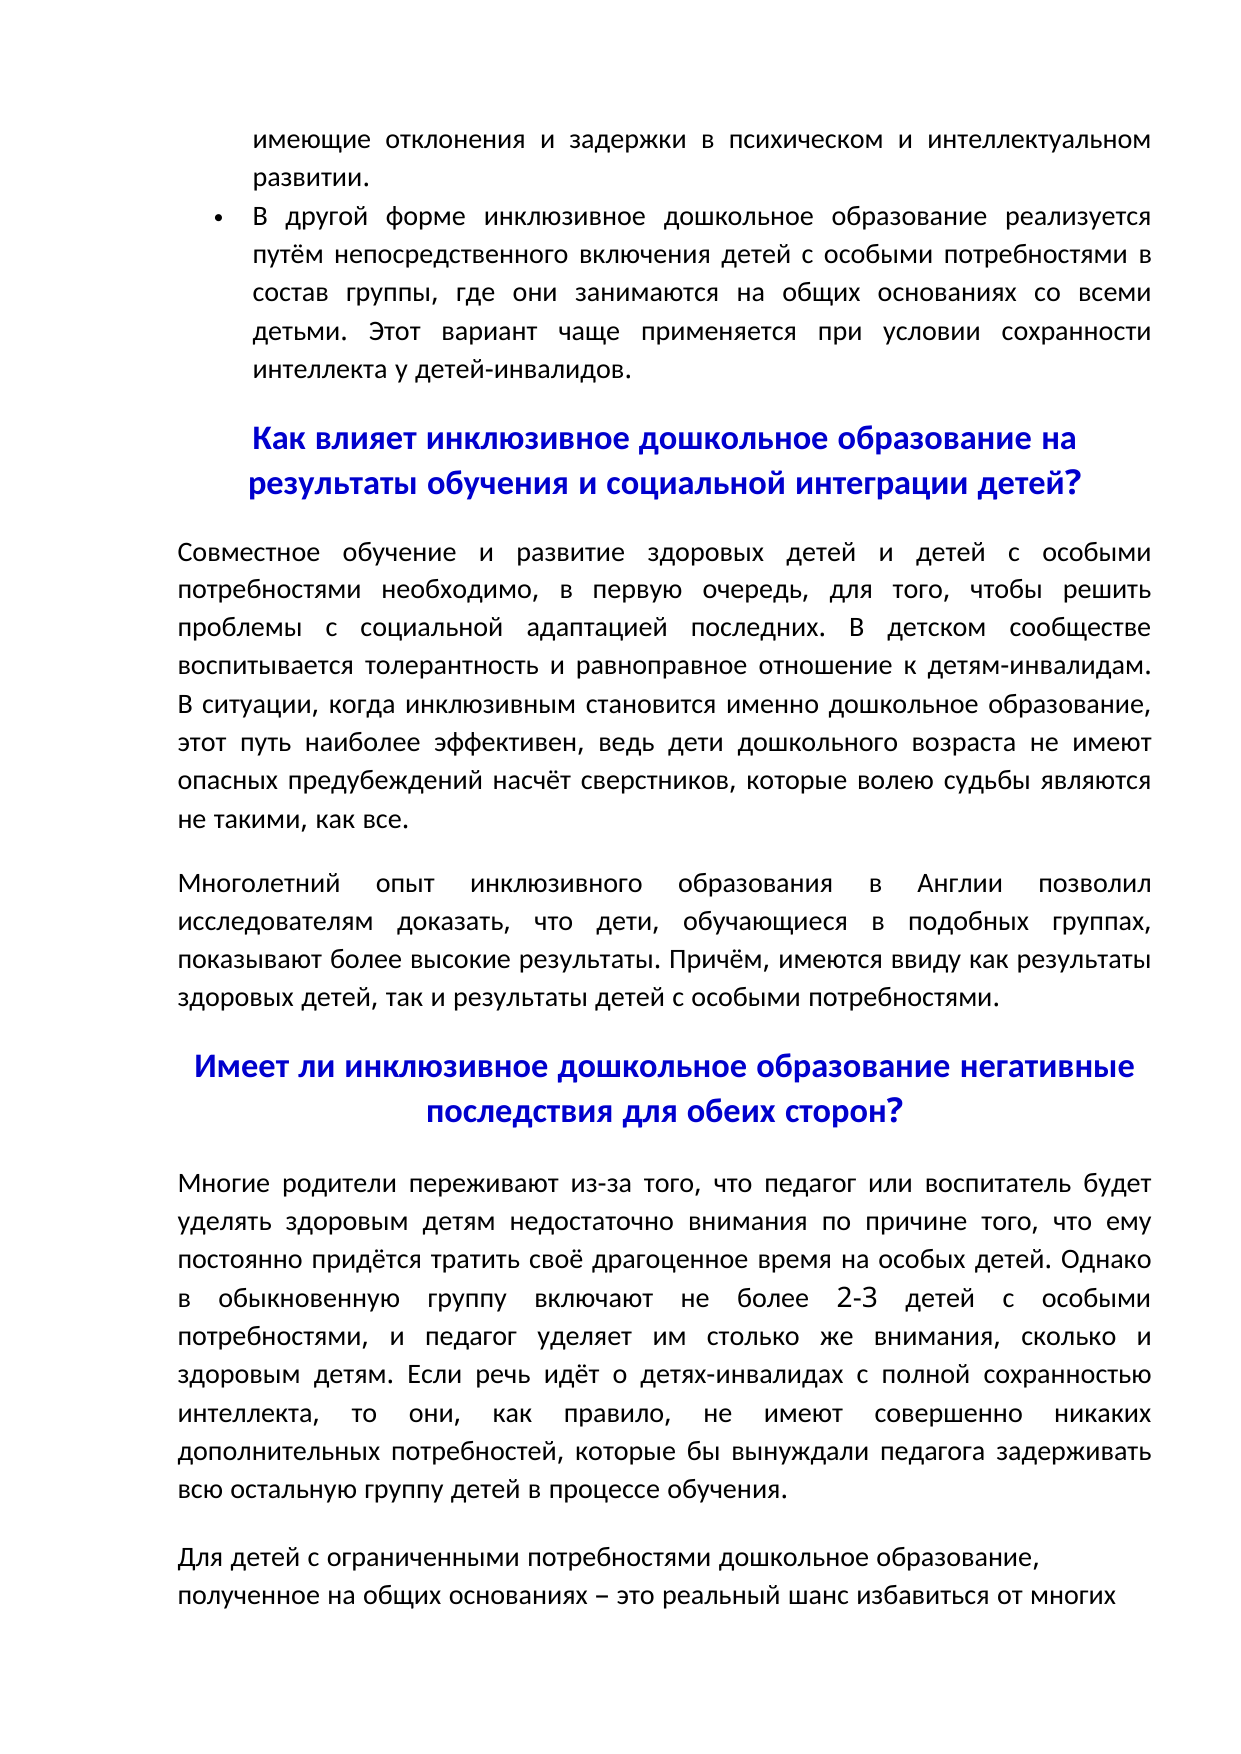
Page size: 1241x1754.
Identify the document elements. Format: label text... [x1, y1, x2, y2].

text Многолетний опыт инклюзивного образования в Англии позволил исследователям доказать, что дети, обучающиеся в подобных группах, показывают более высокие результаты. Причём, имеются ввиду как результаты здоровых детей, так и результаты детей с особыми потребностями. [177, 904, 1152, 1053]
text Многие родители переживают из-за того, что педагог или воспитатель будет уделять здоровым детям недостаточно внимания по причине того, что ему постоянно придётся тратить своё драгоценное время на особых детей. Однако в обыкновенную группу включают не более 2-3 детей с особыми потребностями, и педагог уделяет им столько же внимания, сколько и здоровым детям. Если речь идёт о детях-инвалидах с полной сохранностью интеллекта, то они, как правило, не имеют совершенно никаких дополнительных потребностей, которые бы вынуждали педагога задерживать всю остальную группу детей в процессе обучения. [177, 1200, 1152, 1545]
text Как влияет инклюзивное дошкольное образование на результаты обучения и социальной интеграции детей? [177, 454, 1152, 543]
text Имеет ли инклюзивное дошкольное образование негативные последствия для обеих сторон? [177, 1082, 1152, 1171]
text Совместное обучение и развитие здоровых детей и детей с особыми потребностями необходимо, в первую очередь, для того, чтобы решить проблемы с социальной адаптацией последних. В детском сообществе воспитывается толерантность и равноправное отношение к детям-инвалидам. В ситуации, когда инклюзивным становится именно дошкольное образование, этот путь наиболее эффективен, ведь дети дошкольного возраста не имеют опасных предубеждений насчёт сверстников, которые волею судьбы являются не такими, как все. [177, 572, 1152, 875]
list В другой форме инклюзивное дошкольное образование реализуется путём непосредственного включения детей с особыми потребностями в состав группы, где они занимаются на общих основаниях со всеми детьми. Этот вариант чаще применяется при условии сохранности интеллекта у детей-инвалидов. [215, 233, 1152, 425]
